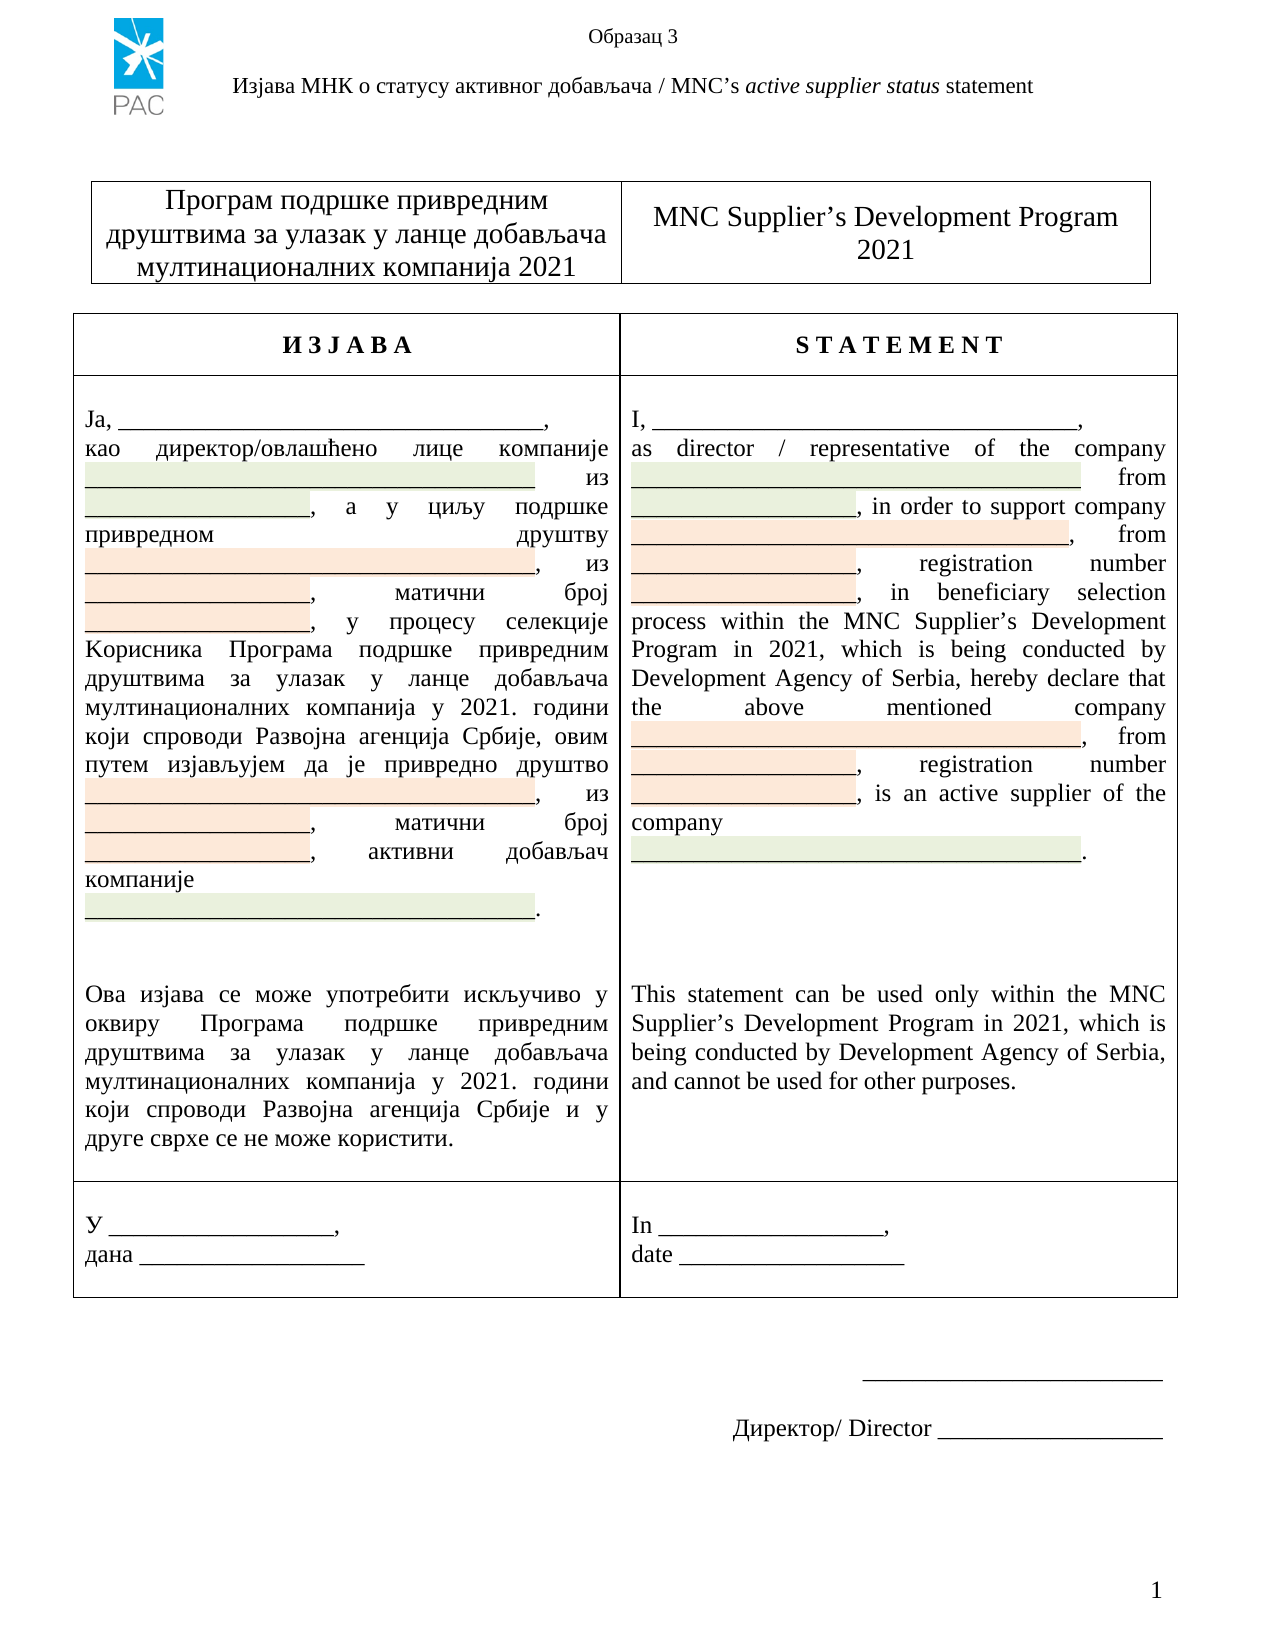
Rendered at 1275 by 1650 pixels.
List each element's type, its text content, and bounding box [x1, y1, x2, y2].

table_header Програм подршке привредним друштвима за улазак у ланце добављача мултинационалних компанија 2021 [92, 182, 621, 283]
picture [114, 89, 164, 115]
text Директор/ Director __________________ [103, 1413, 1162, 1442]
picture [151, 58, 164, 64]
text ________________________ [103, 1355, 1162, 1384]
table_cell I, __________________________________, as director / representative of the company ____________________________________ from __________________, in order to support company ___________________________________, from __________________, registration number __________________, in beneficiary selection process within the MNC Supplier’s Development Program in 2021, which is being conducted by Development Agency of Serbia, hereby declare that the above mentioned company ____________________________________, from __________________, registration number __________________, is an active supplier of the company ____________________________________. This statement can be used only within the MNC Supplier’s Development Program in 2021, which is being conducted by Development Agency of Serbia, and cannot be used for other purposes. [621, 376, 1177, 1181]
table_header S T A T E M E N T [621, 314, 1177, 375]
table_cell У __________________, дана __________________ [74, 1182, 619, 1297]
table_header MNC Supplier’s Development Program 2021 [622, 182, 1150, 283]
table_cell Ја, __________________________________, као директор/овлашћено лице компаније ____________________________________ из __________________, а у циљу подршке привредном друштву ____________________________________, из __________________, матични број __________________, у процесу селекције Kорисника Програма подршке привредним друштвима за улазак у ланце добављача мултинационалних компанија у 2021. години који спроводи Развојна агенција Србије, овим путем изјављујем да је привредно друштво ____________________________________, из __________________, матични број __________________, активни добављач компаније ____________________________________. Ова изјава се може употребити искључиво у оквиру Програма подршке привредним друштвима за улазак у ланце добављача мултинационалних компанија у 2021. години који спроводи Развојна агенција Србије и у друге сврхе се не може користити. [74, 376, 619, 1181]
picture [114, 32, 164, 79]
table_header И З Ј А В А [74, 314, 619, 375]
table_cell In __________________, date __________________ [621, 1182, 1177, 1297]
